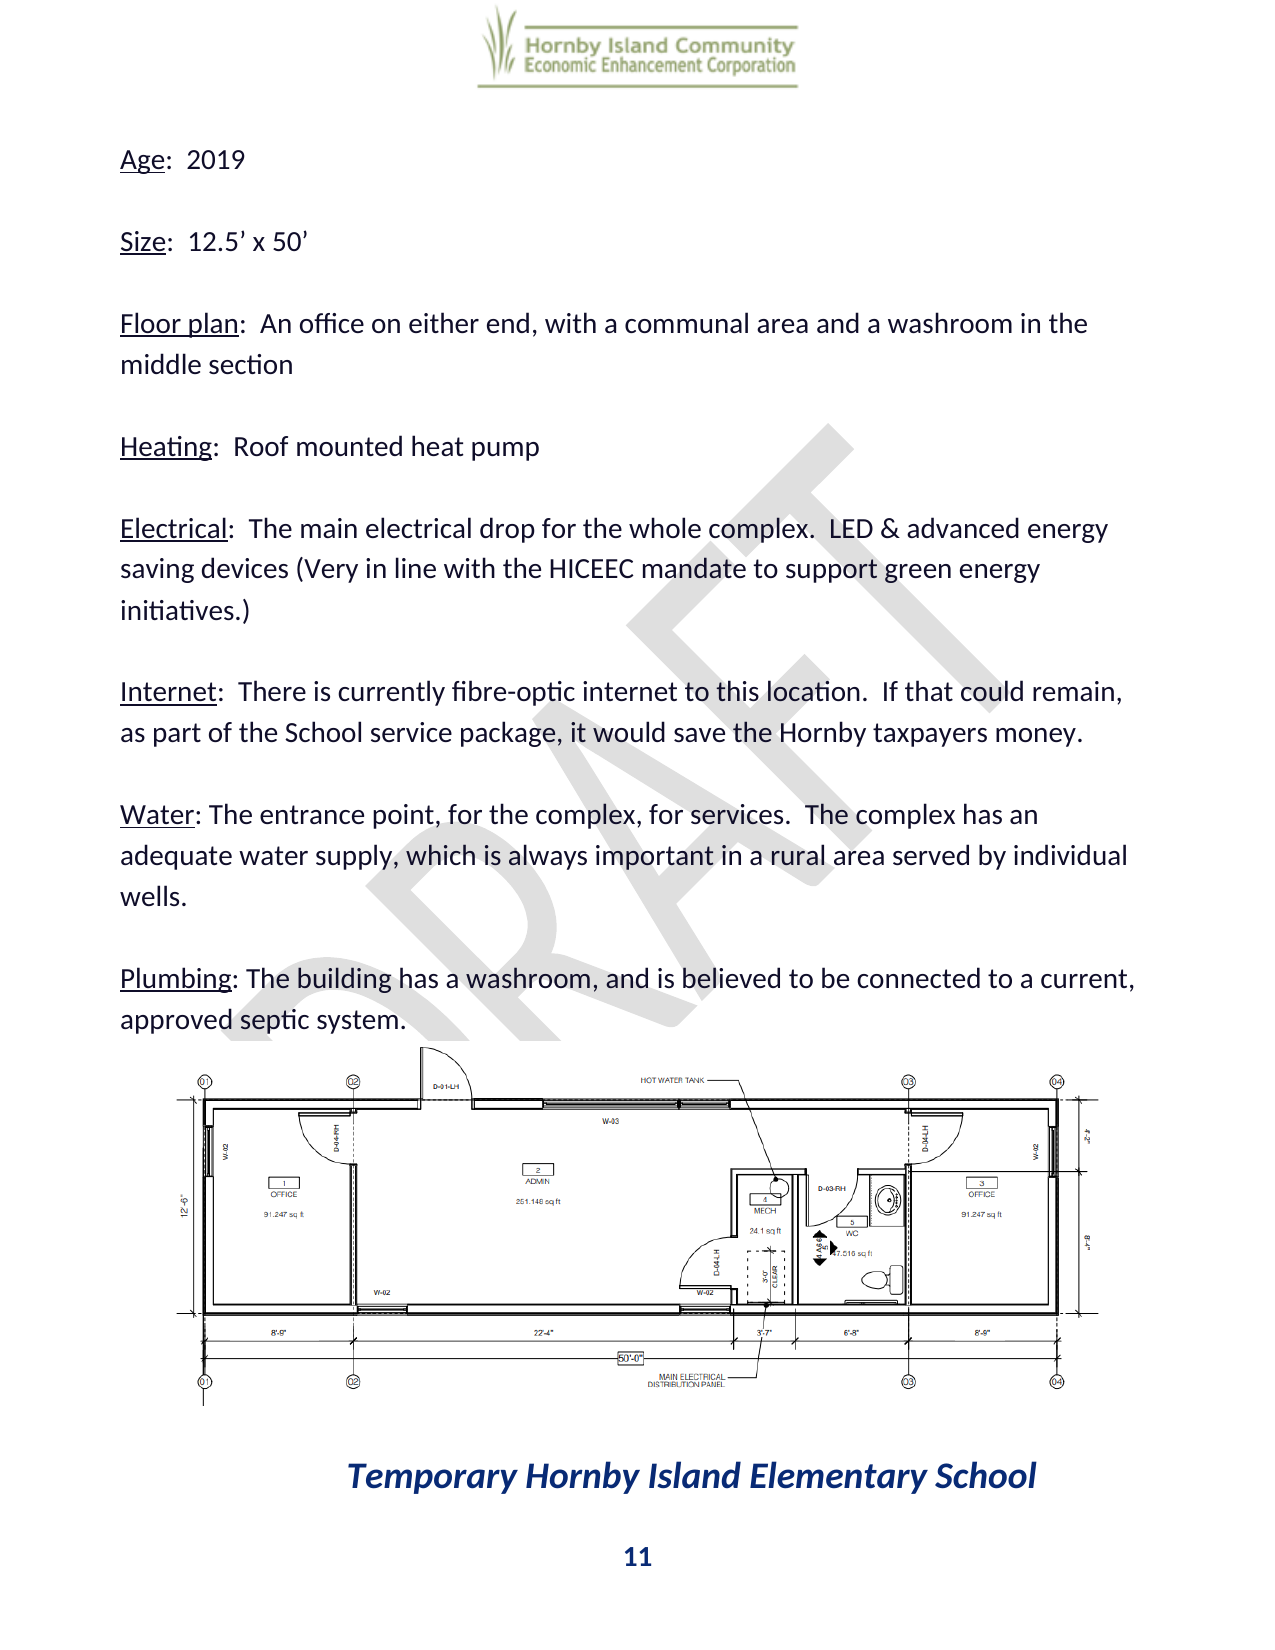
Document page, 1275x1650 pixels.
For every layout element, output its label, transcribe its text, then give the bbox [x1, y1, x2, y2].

text Plumbing: The building has a washroom, and is believed to be connected to a current, approved septic system. [120, 960, 1155, 1037]
text Heating: Roof mounted heat pump [120, 428, 1155, 463]
text Water: The entrance point, for the complex, for services. The complex has an adequate water supply, which is always important in a rural area served by individual wells. [120, 796, 1155, 914]
text Internet: There is currently fibre-optic internet to this location. If that could remain, as part of the School service package, it would save the Hornby taxpayers money. [120, 673, 1155, 750]
text Age: 2019 [120, 141, 1155, 177]
list Temporary Hornby Island Elementary School [232, 1452, 1155, 1498]
text Floor plan: An office on either end, with a communal area and a washroom in the middle section [120, 305, 1155, 382]
text Size: 12.5’ x 50’ [120, 223, 1155, 259]
picture [470, 0, 805, 96]
text Electrical: The main electrical drop for the whole complex. LED & advanced energy saving devices (Very in line with the HICEEC mandate to support green energy initiatives.) [120, 510, 1155, 627]
picture [176, 1041, 1099, 1406]
